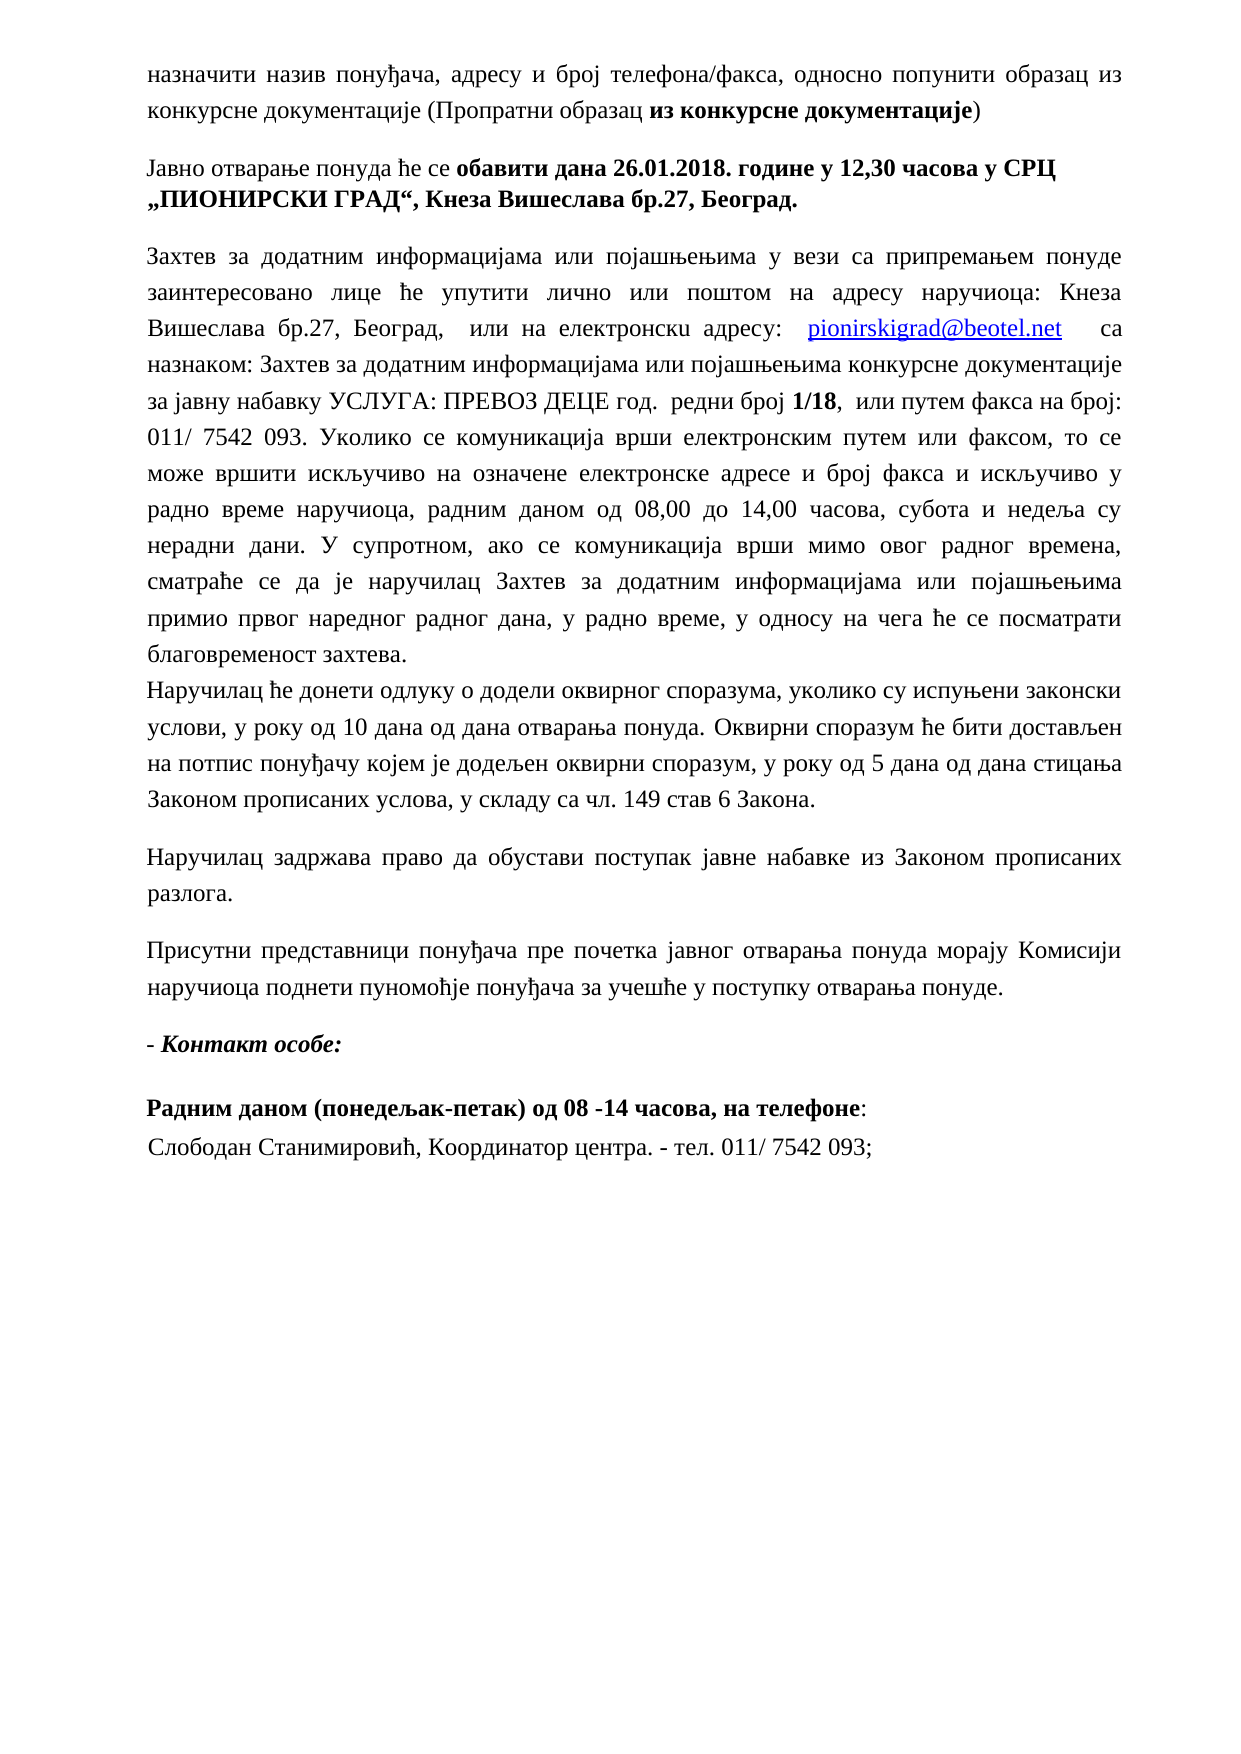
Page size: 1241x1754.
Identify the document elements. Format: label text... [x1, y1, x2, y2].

text - Контакт особе: [146, 1029, 1123, 1058]
text Радним даном (понедељак-петак) од 08 -14 часова, на телефоне: [146, 1093, 1123, 1122]
text Слободан Станимировић, Координатор центра. - тел. 011/ 7542 093; [148, 1132, 950, 1161]
text Наручилац задржава право да обустави поступак јавне набавке из Законом прописаних разлога. [146, 842, 1123, 907]
text Присутни представници понуђача пре почетка јавног отварања понуда морају Комисији наручиоца поднети пуномоћје понуђача за учешће у поступку отварања понуде. [146, 935, 1123, 1000]
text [146, 59, 1123, 124]
text Наручилац ће донети одлуку о додели оквирног споразума, уколико су испуњени законски услови, у року од 10 дана од дана отварања понуда. Оквирни споразум ће бити достављен на потпис понуђачу којем је додељен оквирни споразум, у року од 5 дана од дана стицања Законом прописаних услова, у складу са чл. 149 став 6 Закона. [146, 676, 1123, 813]
text Захтев за додатним информацијама или појашњењима у вези са припремањем понуде заинтересовано лице ће упутити лично или поштом на адресу наручиоца: Кнеза Вишеслава бр.27, Београд, или на електронскu адресу: pionirskigrad@beotel.net са назнаком: Захтев за додатним информацијама или појашњењима конкурсне документације за јавну набавку УСЛУГА: ПРЕВОЗ ДЕЦЕ год. редни број 1/18, или путем факса на број: 011/ 7542 093. Уколико се комуникација врши електронским путем или факсом, то се може вршити искључиво на означене електронске адресе и број факса и искључиво у радно време наручиоца, радним даном од 08,00 до 14,00 часова, субота и недеља су нерадни дани. У супротном, ако се комуникација врши мимо овог радног времена, сматраће се да је наручилац Захтев за додатним информацијама или појашњењима примио првог наредног радног дана, у радно време, у односу на чега ће се посматрати благовременост захтева. [146, 241, 1123, 667]
text Јавно отварање понуда ће се обавити дана 26.01.2018. године у 12,30 часова у СРЦ „ПИОНИРСКИ ГРАД“, Кнеза Вишеслава бр.27, Београд. [146, 153, 1123, 213]
